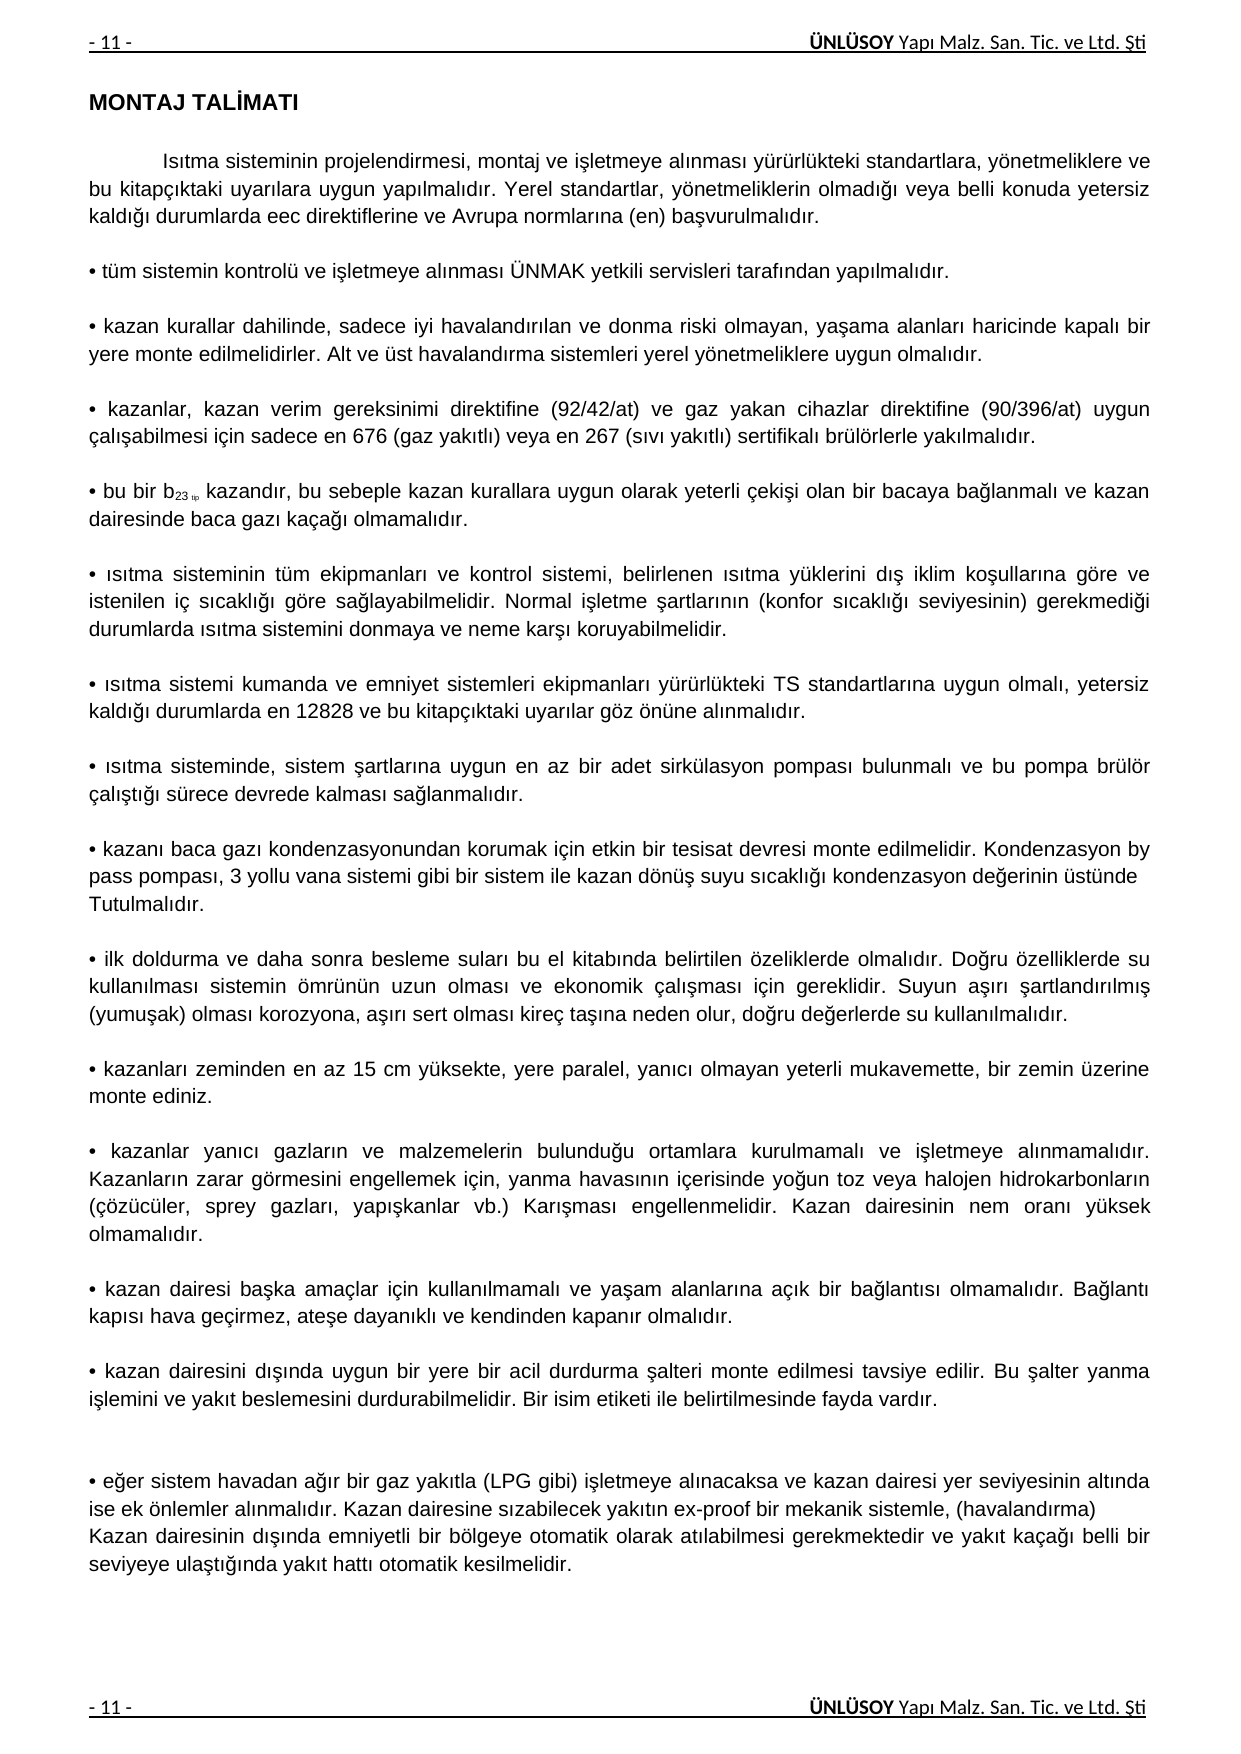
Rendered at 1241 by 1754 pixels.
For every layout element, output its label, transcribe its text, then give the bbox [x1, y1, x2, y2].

text • kazanlar, kazan verim gereksinimi direktifine (92/42/at) ve gaz yakan cihazlar direktifine (90/396/at) uygun çalışabilmesi için sadece en 676 (gaz yakıtlı) veya en 267 (sıvı yakıtlı) sertifikalı brülörlerle yakılmalıdır. [89, 397, 1152, 448]
text Kazan dairesinin dışında emniyetli bir bölgeye otomatik olarak atılabilmesi gerekmektedir ve yakıt kaçağı belli bir seviyeye ulaştığında yakıt hattı otomatik kesilmelidir. [89, 1524, 1152, 1576]
text • ısıtma sisteminde, sistem şartlarına uygun en az bir adet sirkülasyon pompası bulunmalı ve bu pompa brülör çalıştığı sürece devrede kalması sağlanmalıdır. [89, 754, 1152, 806]
text • ilk doldurma ve daha sonra besleme suları bu el kitabında belirtilen özeliklerde olmalıdır. Doğru özelliklerde su kullanılması sistemin ömrünün uzun olması ve ekonomik çalışması için gereklidir. Suyun aşırı şartlandırılmış (yumuşak) olması korozyona, aşırı sert olması kireç taşına neden olur, doğru değerlerde su kullanılmalıdır. [89, 947, 1152, 1026]
text • kazanı baca gazı kondenzasyonundan korumak için etkin bir tesisat devresi monte edilmelidir. Kondenzasyon by pass pompası, 3 yollu vana sistemi gibi bir sistem ile kazan dönüş suyu sıcaklığı kondenzasyon değerinin üstünde [89, 837, 1152, 888]
text • ısıtma sistemi kumanda ve emniyet sistemleri ekipmanları yürürlükteki TS standartlarına uygun olmalı, yetersiz kaldığı durumlarda en 12828 ve bu kitapçıktaki uyarılar göz önüne alınmalıdır. [89, 672, 1152, 723]
text • kazan dairesini dışında uygun bir yere bir acil durdurma şalteri monte edilmesi tavsiye edilir. Bu şalter yanma işlemini ve yakıt beslemesini durdurabilmelidir. Bir isim etiketi ile belirtilmesinde fayda vardır. [89, 1359, 1152, 1411]
text • kazan dairesi başka amaçlar için kullanılmamalı ve yaşam alanlarına açık bir bağlantısı olmamalıdır. Bağlantı kapısı hava geçirmez, ateşe dayanıklı ve kendinden kapanır olmalıdır. [89, 1277, 1152, 1328]
text • kazanlar yanıcı gazların ve malzemelerin bulunduğu ortamlara kurulmamalı ve işletmeye alınmamalıdır. Kazanların zarar görmesini engellemek için, yanma havasının içerisinde yoğun toz veya halojen hidrokarbonların (çözücüler, sprey gazları, yapışkanlar vb.) Karışması engellenmelidir. Kazan dairesinin nem oranı yüksek olmamalıdır. [89, 1139, 1152, 1246]
text • ısıtma sisteminin tüm ekipmanları ve kontrol sistemi, belirlenen ısıtma yüklerini dış iklim koşullarına göre ve istenilen iç sıcaklığı göre sağlayabilmelidir. Normal işletme şartlarının (konfor sıcaklığı seviyesinin) gerekmediği durumlarda ısıtma sistemini donmaya ve neme karşı koruyabilmelidir. [89, 562, 1152, 641]
text • kazan kurallar dahilinde, sadece iyi havalandırılan ve donma riski olmayan, yaşama alanları haricinde kapalı bir yere monte edilmelidirler. Alt ve üst havalandırma sistemleri yerel yönetmeliklere uygun olmalıdır. [89, 314, 1152, 366]
text • tüm sistemin kontrolü ve işletmeye alınması ÜNMAK yetkili servisleri tarafından yapılmalıdır. [89, 259, 1152, 283]
text • eğer sistem havadan ağır bir gaz yakıtla (LPG gibi) işletmeye alınacaksa ve kazan dairesi yer seviyesinin altında ise ek önlemler alınmalıdır. Kazan dairesine sızabilecek yakıtın ex-proof bir mekanik sistemle, (havalandırma) [89, 1469, 1152, 1521]
text • kazanları zeminden en az 15 cm yüksekte, yere paralel, yanıcı olmayan yeterli mukavemette, bir zemin üzerine monte ediniz. [89, 1057, 1152, 1108]
text MONTAJ TALİMATI [89, 89, 1152, 115]
text Isıtma sisteminin projelendirmesi, montaj ve işletmeye alınması yürürlükteki standartlara, yönetmeliklere ve bu kitapçıktaki uyarılara uygun yapılmalıdır. Yerel standartlar, yönetmeliklerin olmadığı veya belli konuda yetersiz kaldığı durumlarda eec direktiflerine ve Avrupa normlarına (en) başvurulmalıdır. [89, 149, 1152, 228]
text Tutulmalıdır. [89, 892, 1152, 916]
text • bu bir b23 tip kazandır, bu sebeple kazan kurallara uygun olarak yeterli çekişi olan bir bacaya bağlanmalı ve kazan dairesinde baca gazı kaçağı olmamalıdır. [89, 479, 1152, 531]
